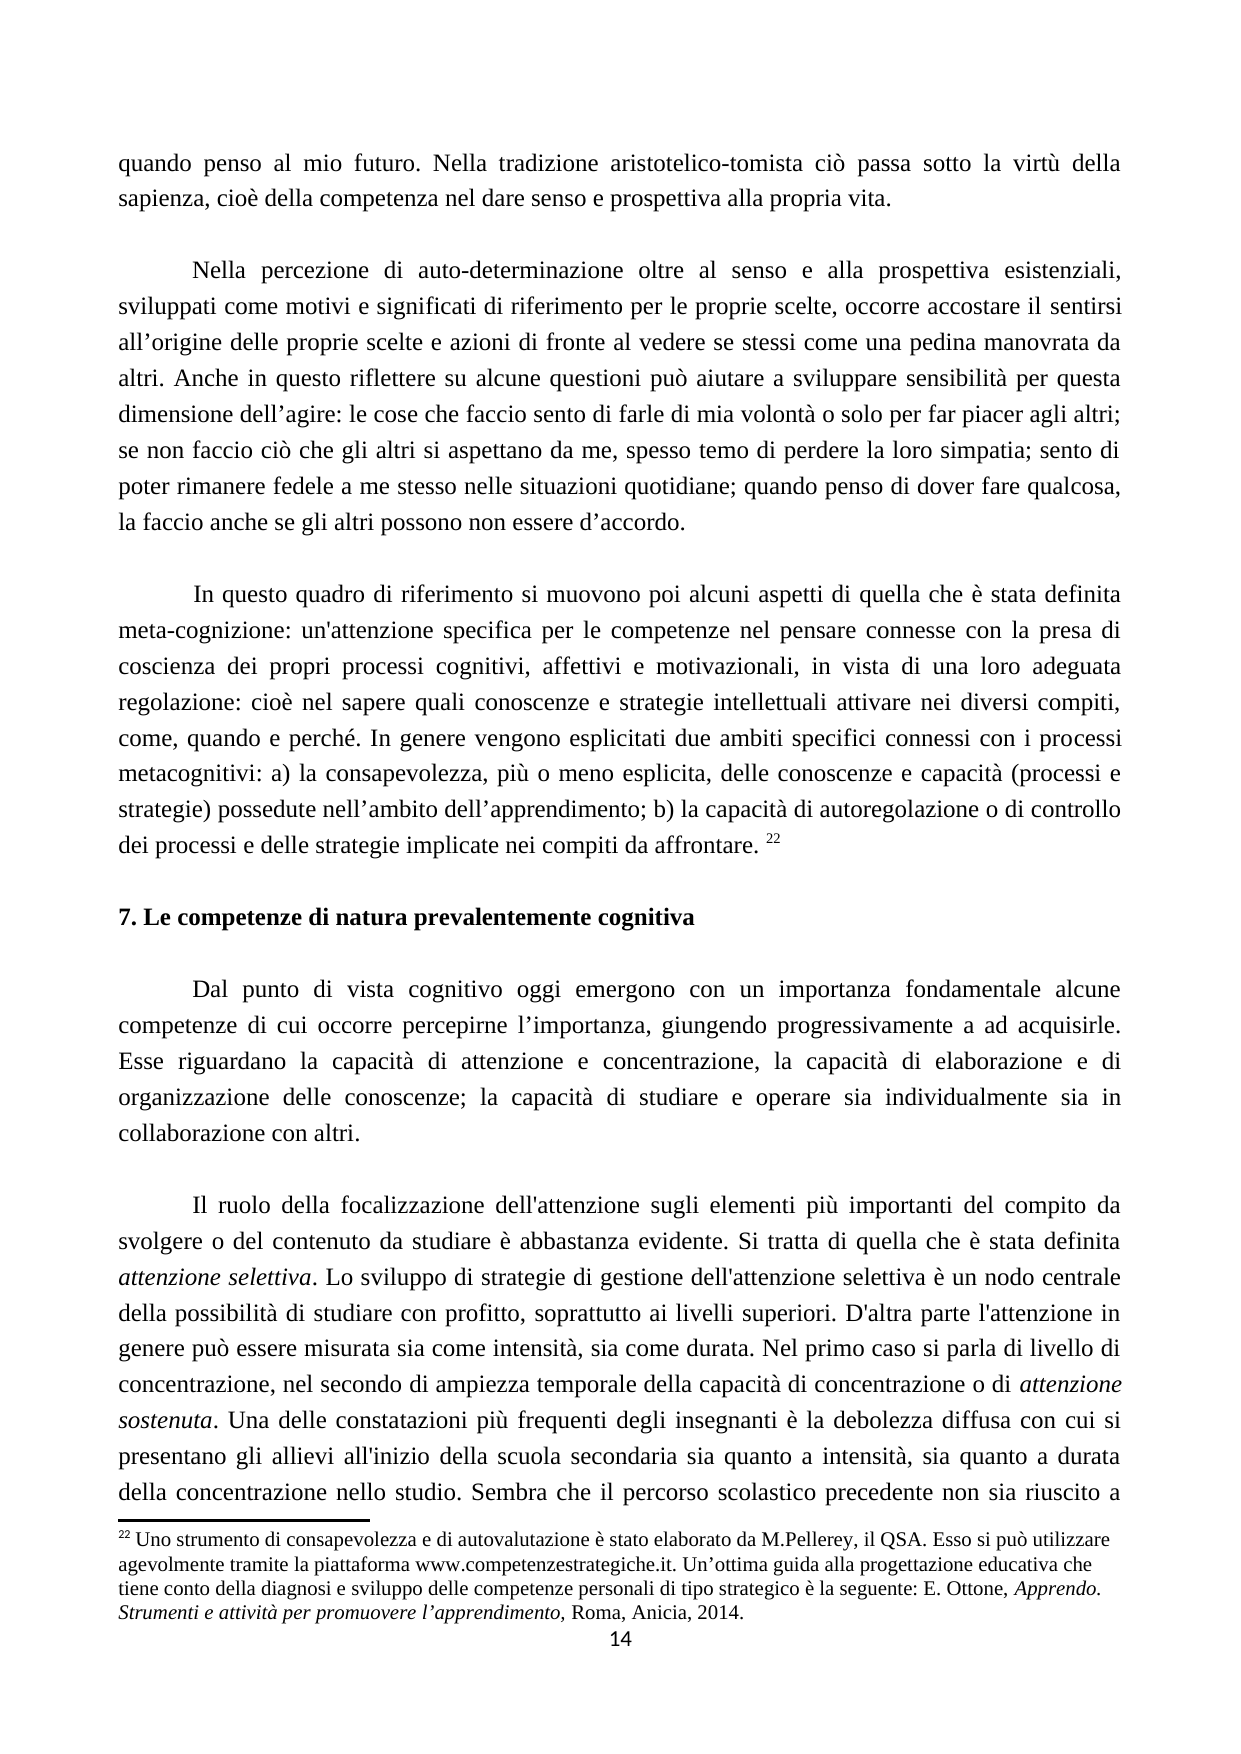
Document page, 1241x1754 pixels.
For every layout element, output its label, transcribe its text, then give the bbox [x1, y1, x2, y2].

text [118, 148, 1122, 212]
text Dal punto di vista cognitivo oggi emergono con un importanza fondamentale alcune competenze di cui occorre percepirne l’importanza, giungendo progressivamente a ad acquisirle. Esse riguardano la capacità di attenzione e concentrazione, la capacità di elaborazione e di organizzazione delle conoscenze; la capacità di studiare e operare sia individualmente sia in collaborazione con altri. [118, 974, 1122, 1147]
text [118, 1190, 1122, 1506]
text 7. Le competenze di natura prevalentemente cognitiva [118, 902, 1122, 931]
text Nella percezione di auto-determinazione oltre al senso e alla prospettiva esistenziali, sviluppati come motivi e significati di riferimento per le proprie scelte, occorre accostare il sentirsi all’origine delle proprie scelte e azioni di fronte al vedere se stessi come una pedina manovrata da altri. Anche in questo riflettere su alcune questioni può aiutare a sviluppare sensibilità per questa dimensione dell’agire: le cose che faccio sento di farle di mia volontà o solo per far piacer agli altri; se non faccio ciò che gli altri si aspettano da me, spesso temo di perdere la loro simpatia; sento di poter rimanere fedele a me stesso nelle situazioni quotidiane; quando penso di dover fare qualcosa, la faccio anche se gli altri possono non essere d’accordo. [118, 255, 1122, 536]
text In questo quadro di riferimento si muovono poi alcuni aspetti di quella che è stata definita meta-cognizione: un'attenzione specifica per le competenze nel pensare connesse con la presa di coscienza dei propri processi cognitivi, affettivi e motivazionali, in vista di una loro adeguata regolazione: cioè nel sapere quali conoscenze e strategie intellettuali attivare nei diversi compiti, come, quando e perché. In genere vengono esplicitati due ambiti specifici connessi con i processi metacognitivi: a) la consapevolezza, più o meno esplicita, delle conoscenze e capacità (processi e strategie) possedute nell’ambito dell’apprendimento; b) la capacità di autoregolazione o di controllo dei processi e delle strategie implicate nei compiti da affrontare. [118, 579, 1122, 859]
